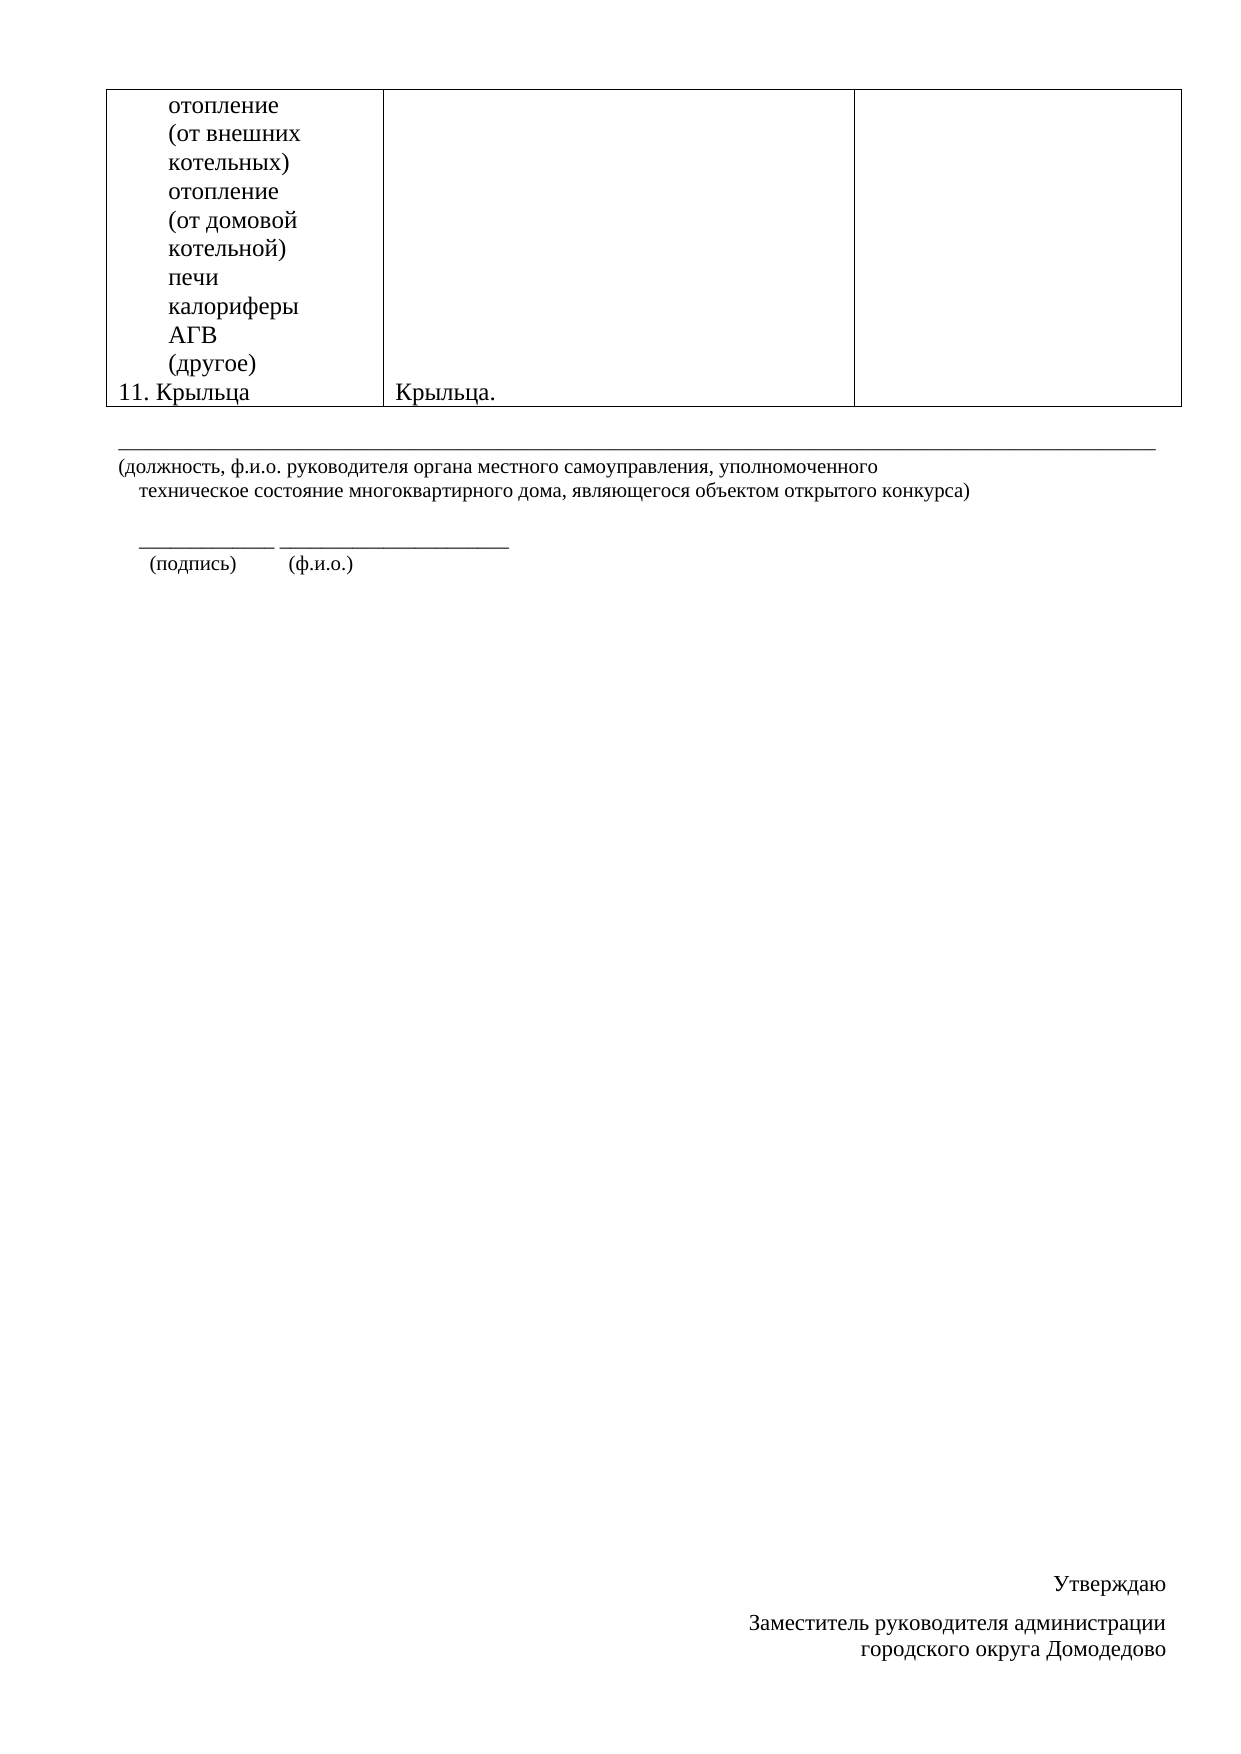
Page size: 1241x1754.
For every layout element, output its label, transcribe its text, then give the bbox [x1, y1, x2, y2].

text Утверждаю [118, 1570, 1166, 1596]
text Заместитель руководителя администрации городского округа Домодедово [650, 1609, 1166, 1661]
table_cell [384, 90, 854, 406]
text (подпись) (ф.и.о.) [118, 551, 1166, 574]
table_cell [855, 90, 1181, 406]
text _____________ ______________________ [118, 526, 1166, 551]
text техническое состояние многоквартирного дома, являющегося объектом открытого конкурса) [118, 478, 1166, 502]
text (должность, ф.и.о. руководителя органа местного самоуправления, уполномоченного [118, 454, 1166, 478]
text ___________________________________________________________________________________ [118, 431, 1166, 454]
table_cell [107, 90, 383, 406]
